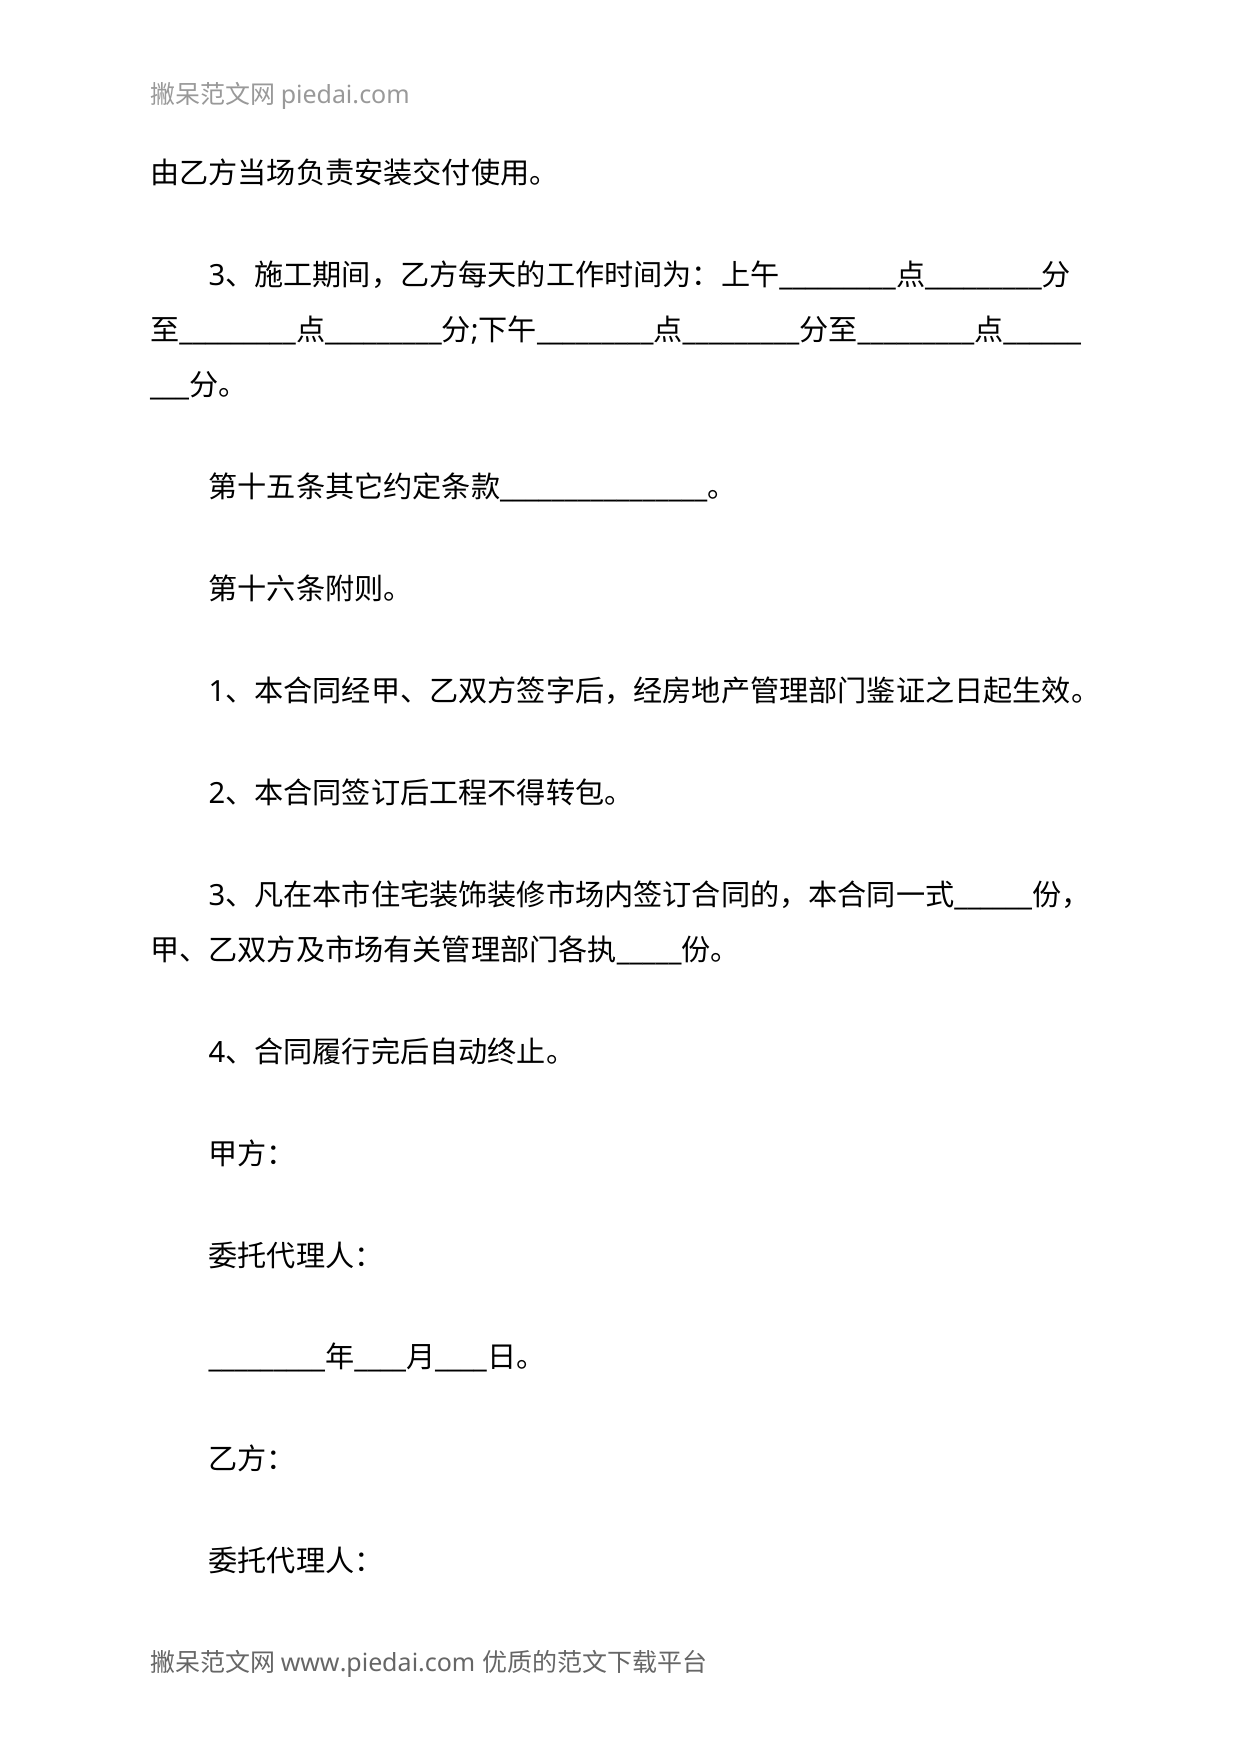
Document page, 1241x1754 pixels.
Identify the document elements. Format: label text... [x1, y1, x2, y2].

text 第十五条其它约定条款________________。 [150, 464, 1090, 506]
text 3、凡在本市住宅装饰装修市场内签订合同的，本合同一式______份，甲、乙双方及市场有关管理部门各执_____份。 [150, 871, 1090, 969]
text 甲方： [150, 1130, 1090, 1173]
text 4、合同履行完后自动终止。 [150, 1028, 1090, 1071]
text 第十六条附则。 [150, 566, 1090, 608]
text 2、本合同签订后工程不得转包。 [150, 769, 1090, 812]
text 1、本合同经甲、乙双方签字后，经房地产管理部门鉴证之日起生效。 [150, 667, 1090, 710]
text 委托代理人： [150, 1538, 1090, 1580]
text _________年____月____日。 [150, 1334, 1090, 1376]
text 委托代理人： [150, 1232, 1090, 1274]
text 3、施工期间，乙方每天的工作时间为：上午_________点_________分至_________点_________分;下午_________点_________分至_________点_________分。 [150, 252, 1090, 404]
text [150, 150, 1090, 192]
text 乙方： [150, 1436, 1090, 1478]
